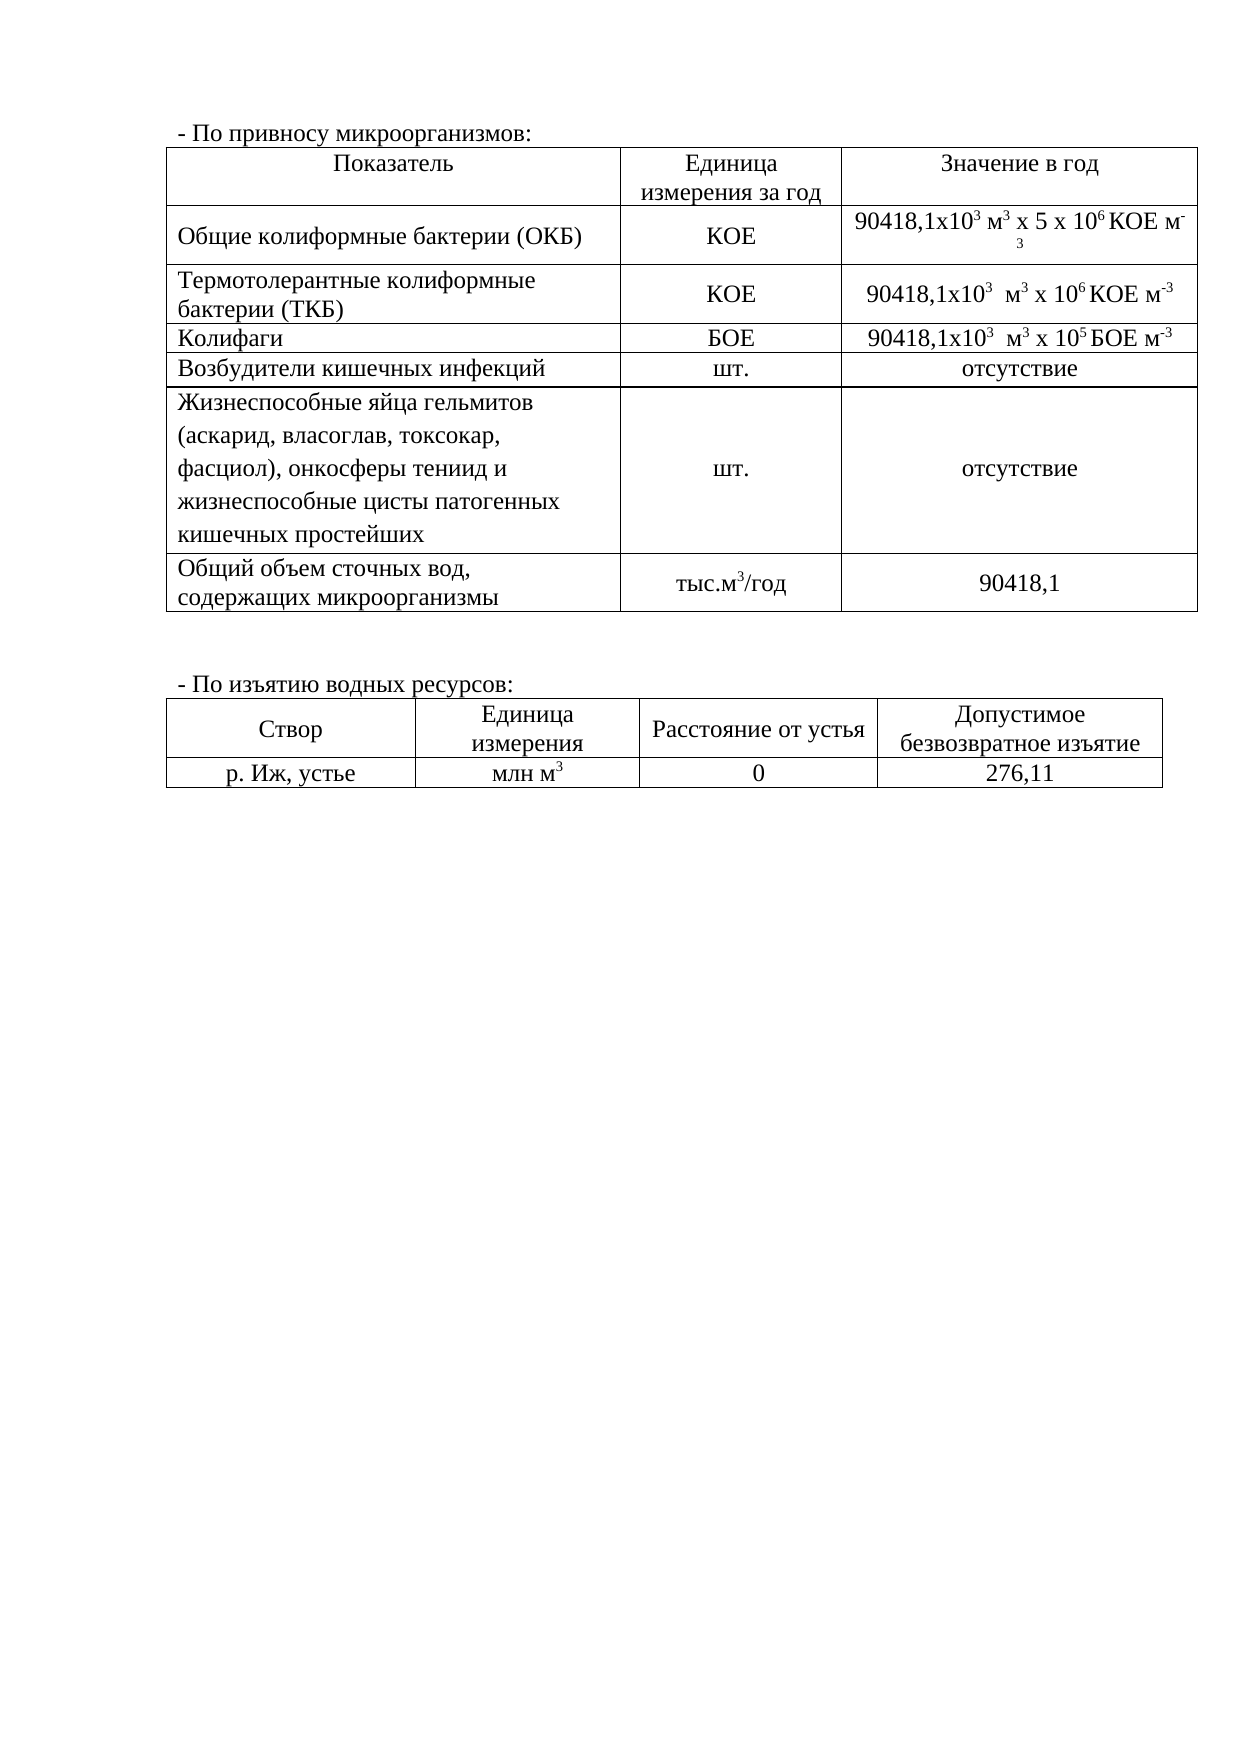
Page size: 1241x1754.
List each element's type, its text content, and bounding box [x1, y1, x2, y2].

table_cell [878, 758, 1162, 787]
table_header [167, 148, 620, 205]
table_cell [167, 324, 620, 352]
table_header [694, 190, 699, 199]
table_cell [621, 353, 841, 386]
text - По привносу микроорганизмов: [177, 118, 1152, 147]
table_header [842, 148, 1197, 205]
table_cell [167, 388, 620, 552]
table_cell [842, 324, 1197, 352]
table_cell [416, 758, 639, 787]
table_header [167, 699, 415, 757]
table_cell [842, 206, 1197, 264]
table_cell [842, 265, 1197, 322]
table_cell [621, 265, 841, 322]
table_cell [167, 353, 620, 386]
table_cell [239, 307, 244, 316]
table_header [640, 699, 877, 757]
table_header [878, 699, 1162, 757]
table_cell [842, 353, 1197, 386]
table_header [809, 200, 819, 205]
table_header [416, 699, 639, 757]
text - По изъятию водных ресурсов: [177, 669, 1152, 698]
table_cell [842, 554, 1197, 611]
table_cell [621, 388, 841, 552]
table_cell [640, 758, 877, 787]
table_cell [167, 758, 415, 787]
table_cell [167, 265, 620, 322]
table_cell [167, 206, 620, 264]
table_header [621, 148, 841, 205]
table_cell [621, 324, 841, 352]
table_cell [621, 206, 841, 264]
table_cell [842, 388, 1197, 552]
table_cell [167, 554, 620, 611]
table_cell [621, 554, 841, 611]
